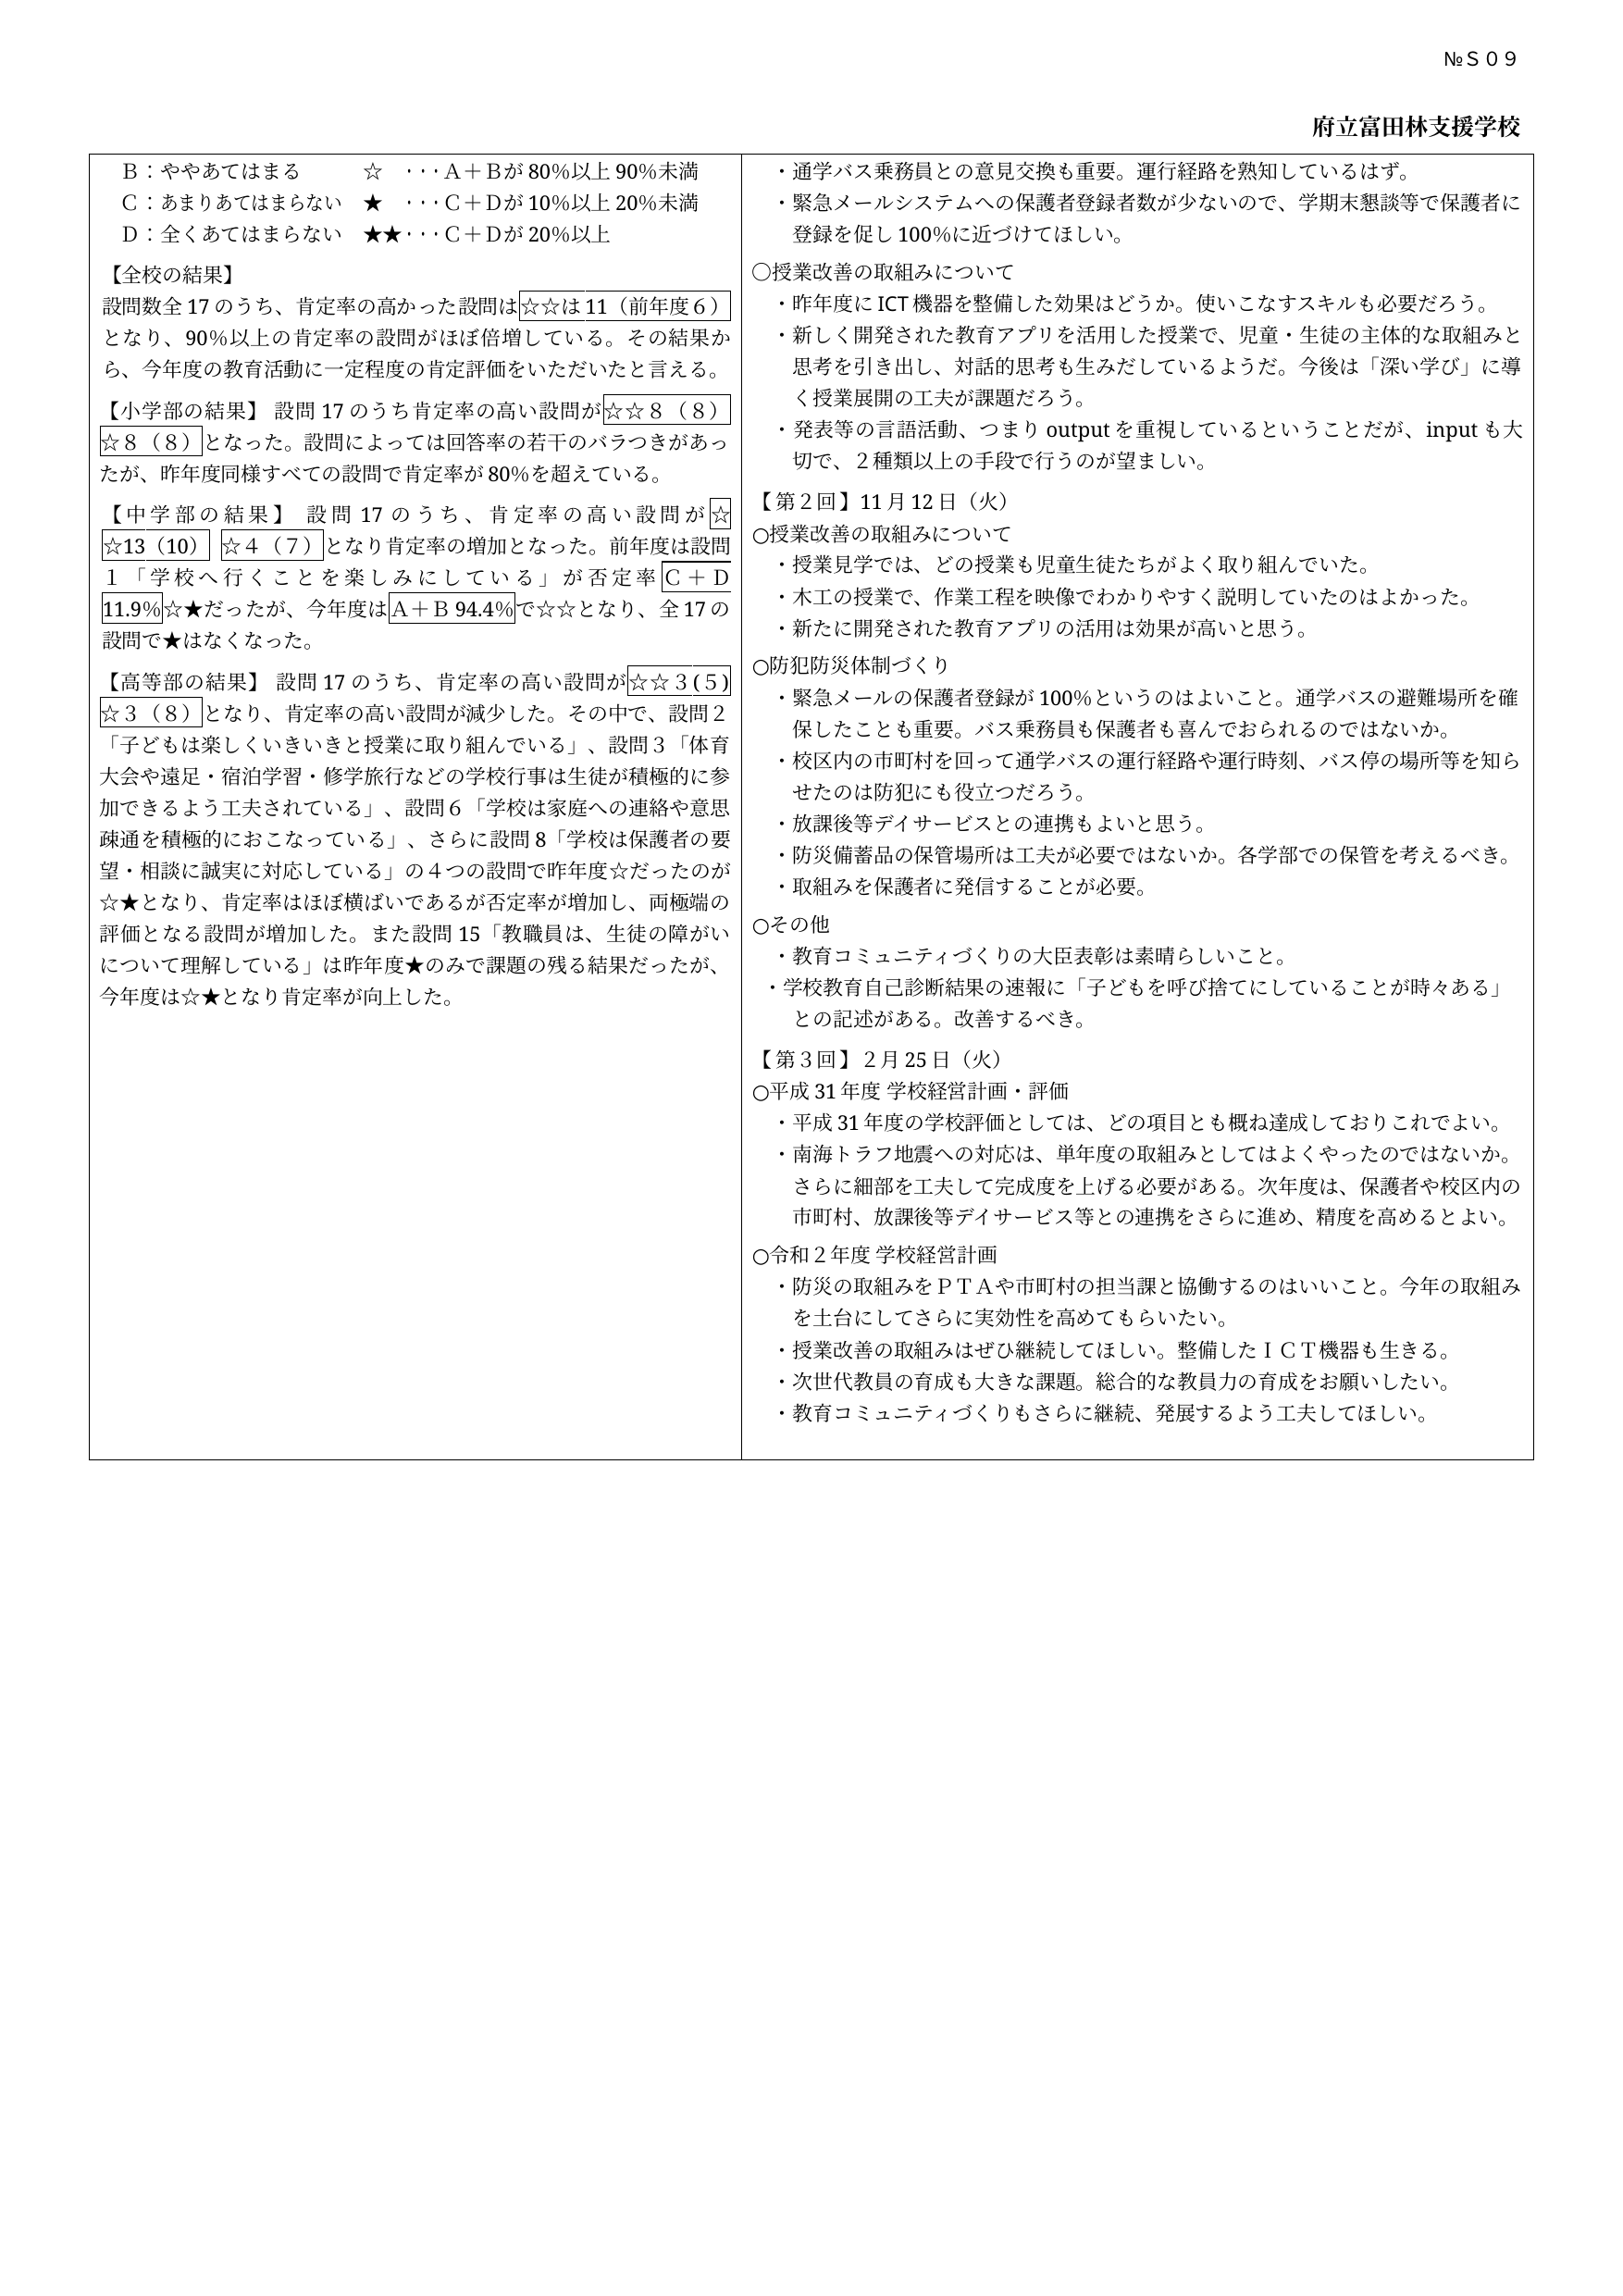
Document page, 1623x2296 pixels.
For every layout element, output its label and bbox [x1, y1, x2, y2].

table_cell [742, 155, 1533, 1459]
table_cell [90, 155, 741, 1459]
